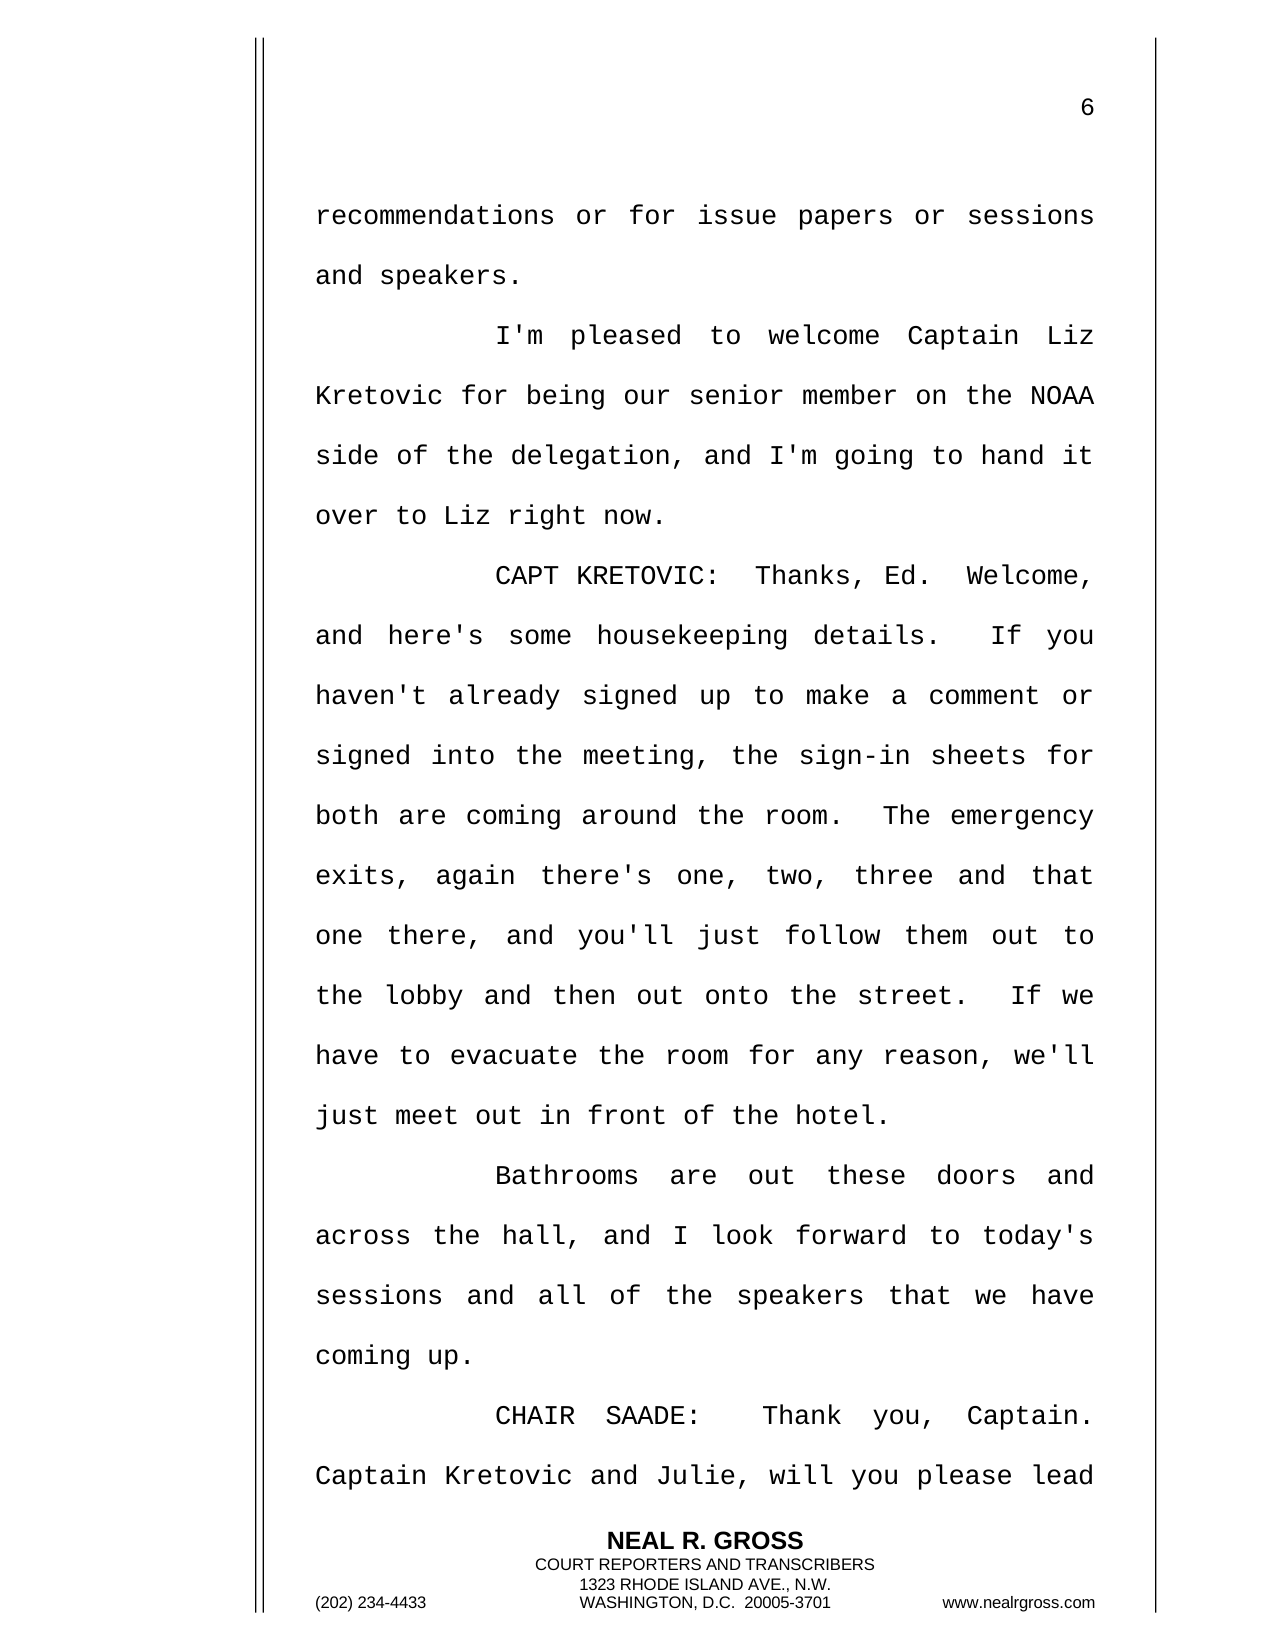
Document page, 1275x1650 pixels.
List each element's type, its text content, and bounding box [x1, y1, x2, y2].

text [315, 1377, 1095, 1497]
text Bathrooms are out these doors and across the hall, and I look forward to today's sessions and all of the speakers that we have coming up. [315, 1137, 1095, 1377]
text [315, 177, 1095, 297]
text CAPT KRETOVIC: Thanks, Ed. Welcome, and here's some housekeeping details. If you haven't already signed up to make a comment or signed into the meeting, the sign-in sheets for both are coming around the room. The emergency exits, again there's one, two, three and that one there, and you'll just follow them out to the lobby and then out onto the street. If we have to evacuate the room for any reason, we'll just meet out in front of the hotel. [315, 537, 1095, 1137]
text I'm pleased to welcome Captain Liz Kretovic for being our senior member on the NOAA side of the delegation, and I'm going to hand it over to Liz right now. [315, 297, 1095, 537]
